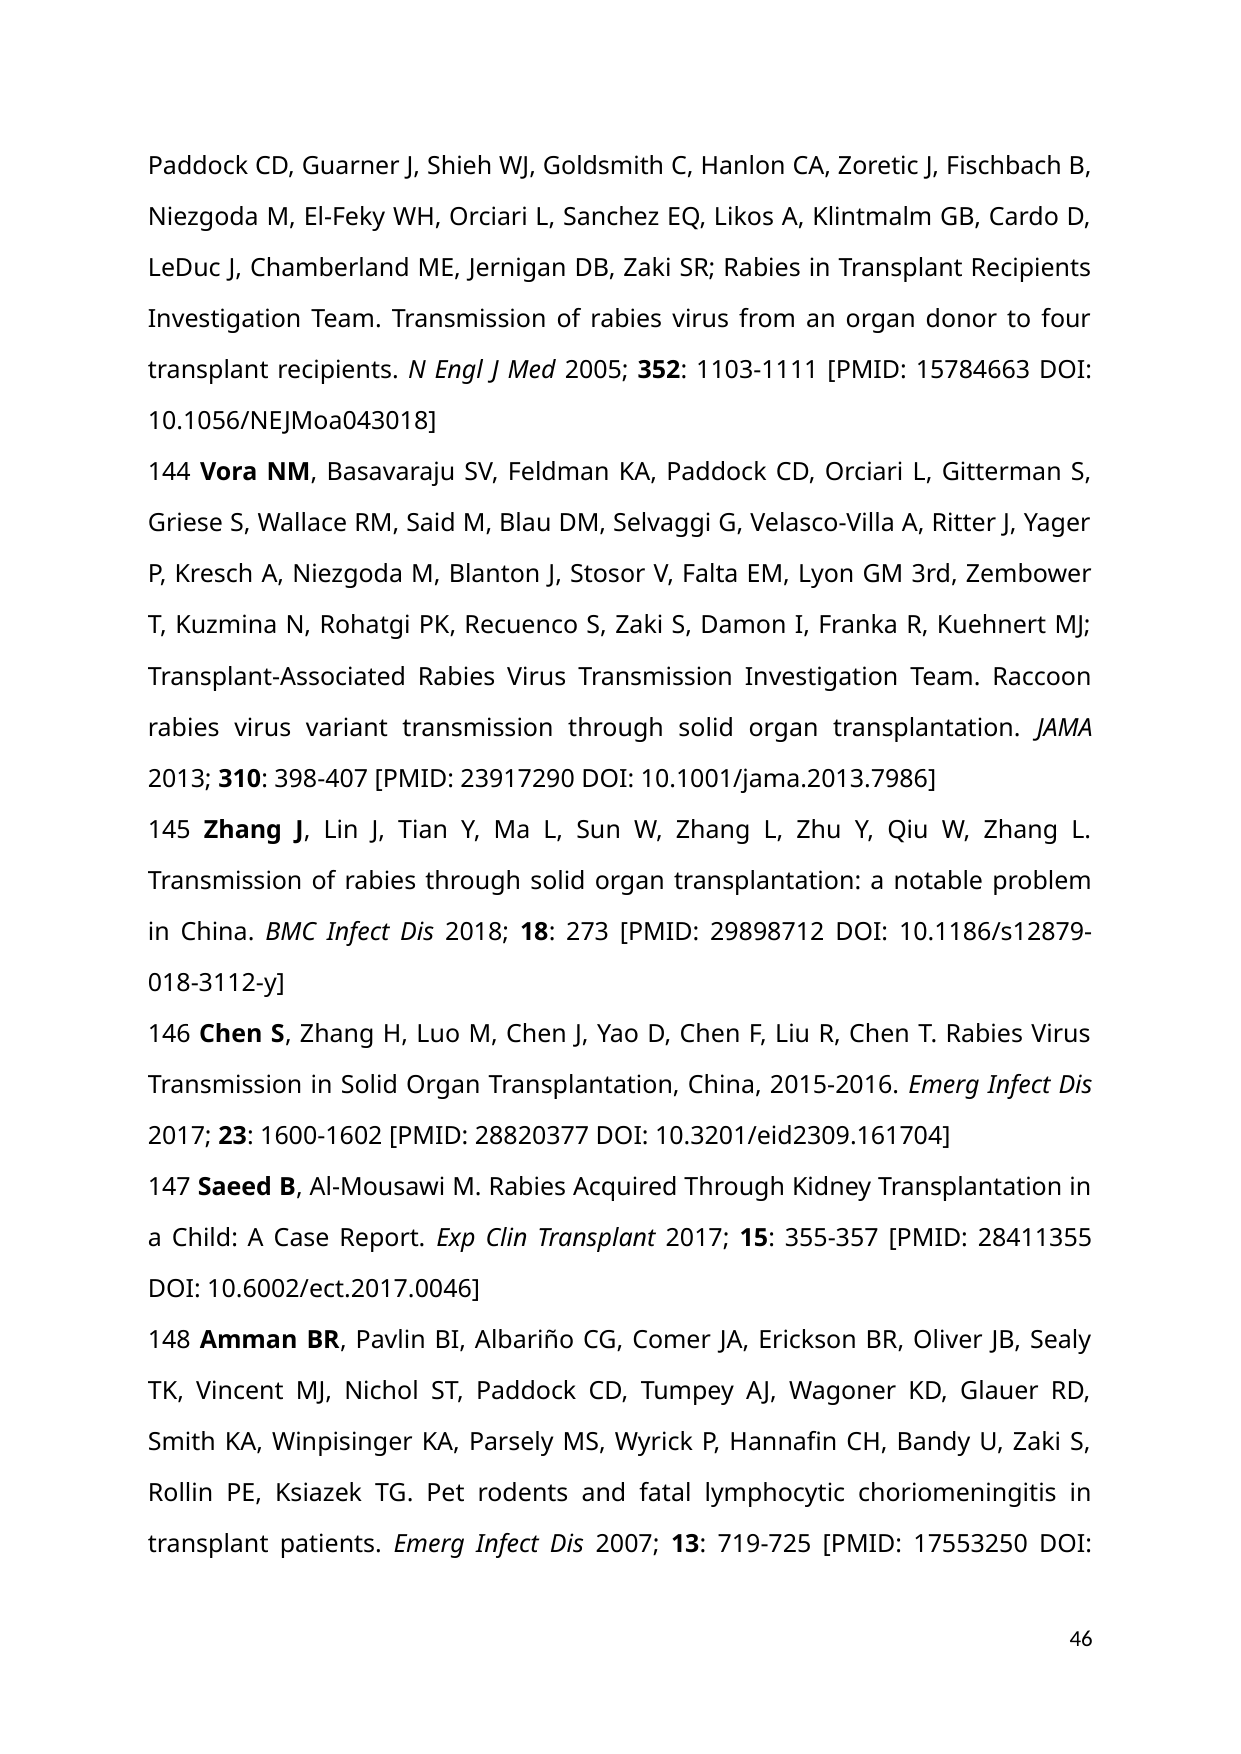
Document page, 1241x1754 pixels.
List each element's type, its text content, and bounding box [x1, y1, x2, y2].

text 145 Zhang J, Lin J, Tian Y, Ma L, Sun W, Zhang L, Zhu Y, Qiu W, Zhang L. Transmission of rabies through solid organ transplantation: a notable problem in China. BMC Infect Dis 2018; 18: 273 [PMID: 29898712 DOI: 10.1186/s12879-018-3112-y] [148, 811, 1092, 998]
text 147 Saeed B, Al-Mousawi M. Rabies Acquired Through Kidney Transplantation in a Child: A Case Report. Exp Clin Transplant 2017; 15: 355-357 [PMID: 28411355 DOI: 10.6002/ect.2017.0046] [148, 1168, 1092, 1305]
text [148, 148, 1092, 437]
text 144 Vora NM, Basavaraju SV, Feldman KA, Paddock CD, Orciari L, Gitterman S, Griese S, Wallace RM, Said M, Blau DM, Selvaggi G, Velasco-Villa A, Ritter J, Yager P, Kresch A, Niezgoda M, Blanton J, Stosor V, Falta EM, Lyon GM 3rd, Zembower T, Kuzmina N, Rohatgi PK, Recuenco S, Zaki S, Damon I, Franka R, Kuehnert MJ; Transplant-Associated Rabies Virus Transmission Investigation Team. Raccoon rabies virus variant transmission through solid organ transplantation. JAMA 2013; 310: 398-407 [PMID: 23917290 DOI: 10.1001/jama.2013.7986] [148, 454, 1092, 794]
text 146 Chen S, Zhang H, Luo M, Chen J, Yao D, Chen F, Liu R, Chen T. Rabies Virus Transmission in Solid Organ Transplantation, China, 2015-2016. Emerg Infect Dis 2017; 23: 1600-1602 [PMID: 28820377 DOI: 10.3201/eid2309.161704] [148, 1015, 1092, 1152]
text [148, 1322, 1092, 1560]
